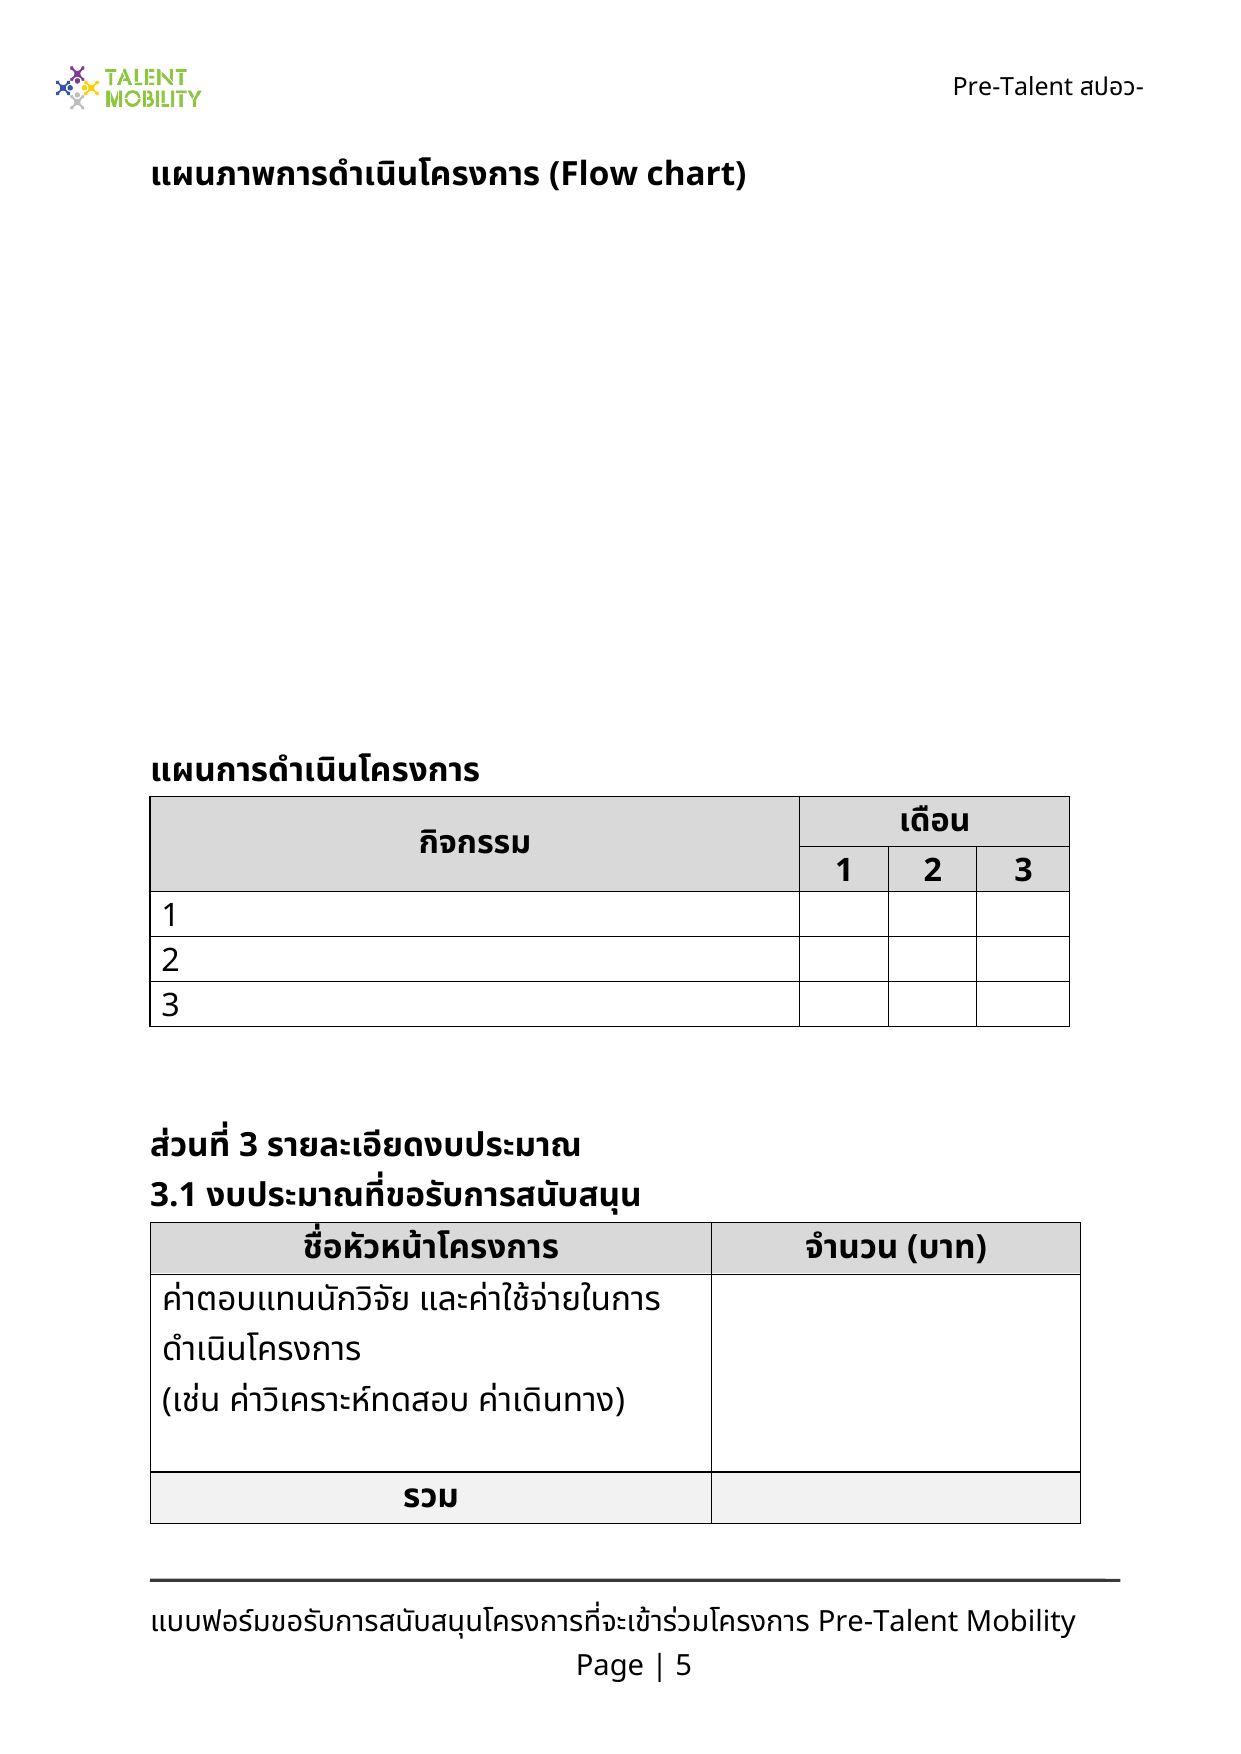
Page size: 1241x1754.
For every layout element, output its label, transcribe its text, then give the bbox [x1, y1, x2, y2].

text แผนภาพการดำเนินโครงการ (Flow chart) [150, 150, 1107, 201]
table_cell [712, 1275, 1080, 1471]
text แผนการดำเนินโครงการ [150, 746, 1107, 796]
table_cell [800, 937, 888, 981]
table_cell [977, 982, 1069, 1026]
table_cell 2 [889, 847, 976, 891]
table_header กิจกรรม [151, 797, 799, 891]
table_cell [889, 937, 976, 981]
table_cell 1 [151, 892, 799, 936]
table_header ชื่อหัวหน้าโครงการ [151, 1223, 711, 1273]
table_cell [977, 937, 1069, 981]
table_header เดือน [800, 797, 1069, 846]
table_cell 3 [151, 982, 799, 1026]
table_cell [889, 982, 976, 1026]
text 3.1 งบประมาณที่ขอรับการสนับสนุน [150, 1171, 1107, 1222]
table_cell [977, 892, 1069, 936]
table_cell [712, 1473, 1080, 1523]
table_cell 3 [977, 847, 1069, 891]
text ส่วนที่ 3 รายละเอียดงบประมาณ [150, 1121, 1107, 1171]
table_cell 1 [800, 847, 888, 891]
table_cell ค่าตอบแทนนักวิจัย และค่าใช้จ่ายในการดำเนินโครงการ (เช่น ค่าวิเคราะห์ทดสอบ ค่าเดินทาง) [151, 1275, 711, 1471]
table_cell รวม [151, 1473, 711, 1523]
table_cell [800, 892, 888, 936]
table_cell 2 [151, 937, 799, 981]
table_cell [800, 982, 888, 1026]
picture [37, 36, 218, 140]
table_cell [889, 892, 976, 936]
table_header จำนวน (บาท) [712, 1223, 1080, 1273]
